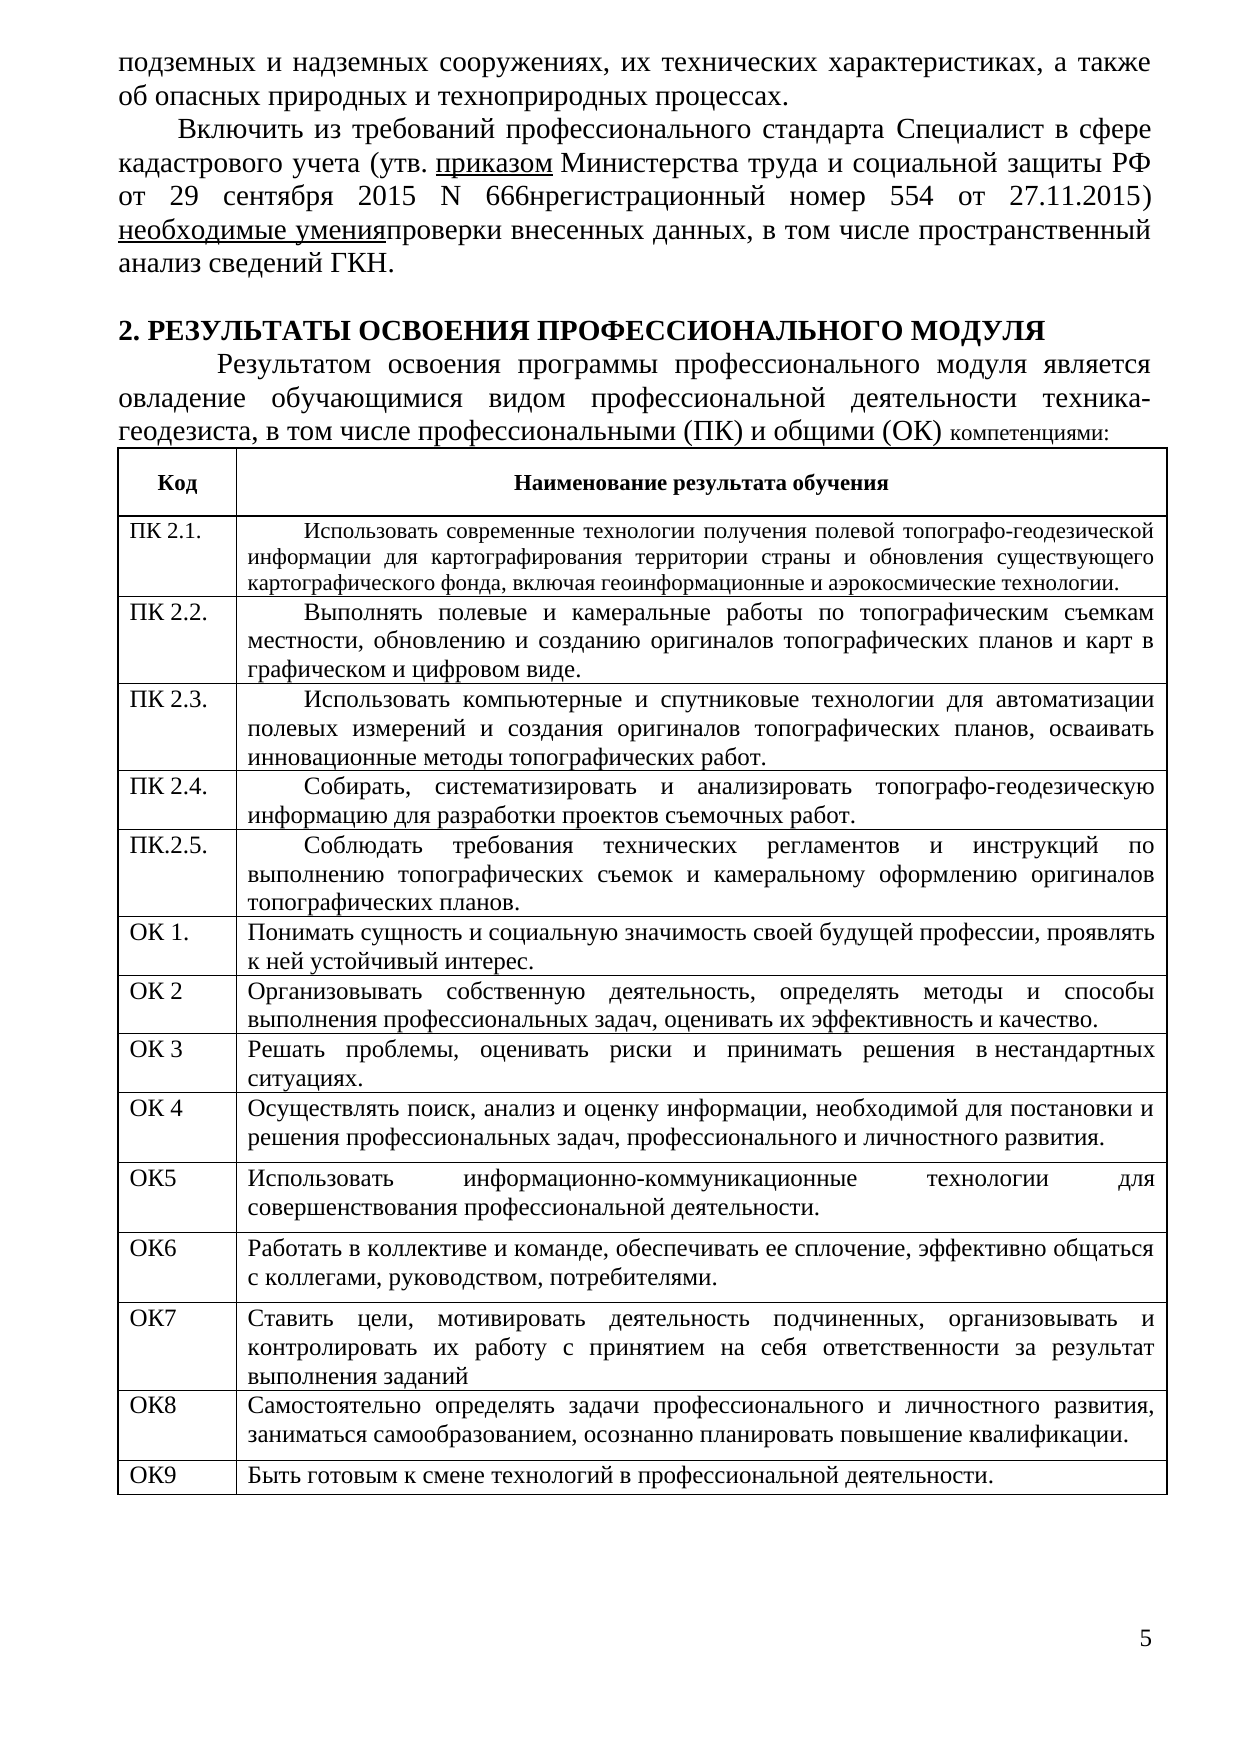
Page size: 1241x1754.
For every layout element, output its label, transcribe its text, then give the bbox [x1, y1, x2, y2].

table_cell ПК 2.2. [119, 597, 236, 683]
table_cell Использовать современные технологии получения полевой топографо-геодезической информации для картографирования территории страны и обновления существующего картографического фонда, включая геоинформационные и аэрокосмические технологии. [237, 517, 1166, 596]
table_cell ПК.2.5. [119, 830, 236, 916]
table_cell Использовать информационно-коммуникационные технологии для совершенствования профессиональной деятельности. [237, 1163, 1166, 1232]
table_header Наименование результата обучения [237, 449, 1166, 515]
table_cell Ставить цели, мотивировать деятельность подчиненных, организовывать и контролировать их работу с принятием на себя ответственности за результат выполнения заданий [237, 1303, 1166, 1389]
text 2. результаты освоения ПРОФЕССИОНАЛЬНОГО МОДУЛЯ [118, 313, 1152, 346]
table_cell ПК 2.3. [119, 684, 236, 770]
table_cell ОК 3 [119, 1034, 236, 1092]
table_cell Решать проблемы, оценивать риски и принимать решения в нестандартных ситуациях. [237, 1034, 1166, 1092]
table_cell ОК 2 [119, 976, 236, 1033]
table_cell ПК 2.4. [119, 771, 236, 829]
table_cell ОК6 [119, 1233, 236, 1302]
table_cell ОК8 [119, 1391, 236, 1459]
table_cell ОК 1. [119, 917, 236, 975]
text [118, 44, 1152, 111]
table_header Код [119, 449, 236, 515]
table_cell Организовывать собственную деятельность, определять методы и способы выполнения профессиональных задач, оценивать их эффективность и качество. [237, 976, 1166, 1033]
table_cell ПК 2.1. [119, 517, 236, 596]
table_cell Самостоятельно определять задачи профессионального и личностного развития, заниматься самообразованием, осознанно планировать повышение квалификации. [237, 1391, 1166, 1459]
table_cell Собирать, систематизировать и анализировать топографо-геодезическую информацию для разработки проектов съемочных работ. [237, 771, 1166, 829]
table_cell Выполнять полевые и камеральные работы по топографическим съемкам местности, обновлению и созданию оригиналов топографических планов и карт в графическом и цифровом виде. [237, 597, 1166, 683]
table_cell Осуществлять поиск, анализ и оценку информации, необходимой для постановки и решения профессиональных задач, профессионального и личностного развития. [237, 1093, 1166, 1162]
table_cell ОК 4 [119, 1093, 236, 1162]
table_cell ОК5 [119, 1163, 236, 1232]
table_cell Соблюдать требования технических регламентов и инструкций по выполнению топографических съемок и камеральному оформлению оригиналов топографических планов. [237, 830, 1166, 916]
table_cell ОК7 [119, 1303, 236, 1389]
table_cell Быть готовым к смене технологий в профессиональной деятельности. [237, 1461, 1166, 1494]
table_cell Понимать сущность и социальную значимость своей будущей профессии, проявлять к ней устойчивый интерес. [237, 917, 1166, 975]
table_cell Работать в коллективе и команде, обеспечивать ее сплочение, эффективно общаться с коллегами, руководством, потребителями. [237, 1233, 1166, 1302]
table_cell Использовать компьютерные и спутниковые технологии для автоматизации полевых измерений и создания оригиналов топографических планов, осваивать инновационные методы топографических работ. [237, 684, 1166, 770]
text Результатом освоения программы профессионального модуля является овладение обучающимися видом профессиональной деятельности техника-геодезиста, в том числе профессиональными (ПК) и общими (ОК) компетенциями: [118, 346, 1152, 447]
table_cell ОК9 [119, 1461, 236, 1494]
text Включить из требований профессионального стандарта Специалист в сфере кадастрового учета (утв. приказом Министерства труда и социальной защиты РФ от 29 сентября 2015 N 666нрегистрационный номер 554 от 27.11.2015) необходимые уменияпроверки внесенных данных, в том числе пространственный анализ сведений ГКН. [118, 111, 1152, 279]
